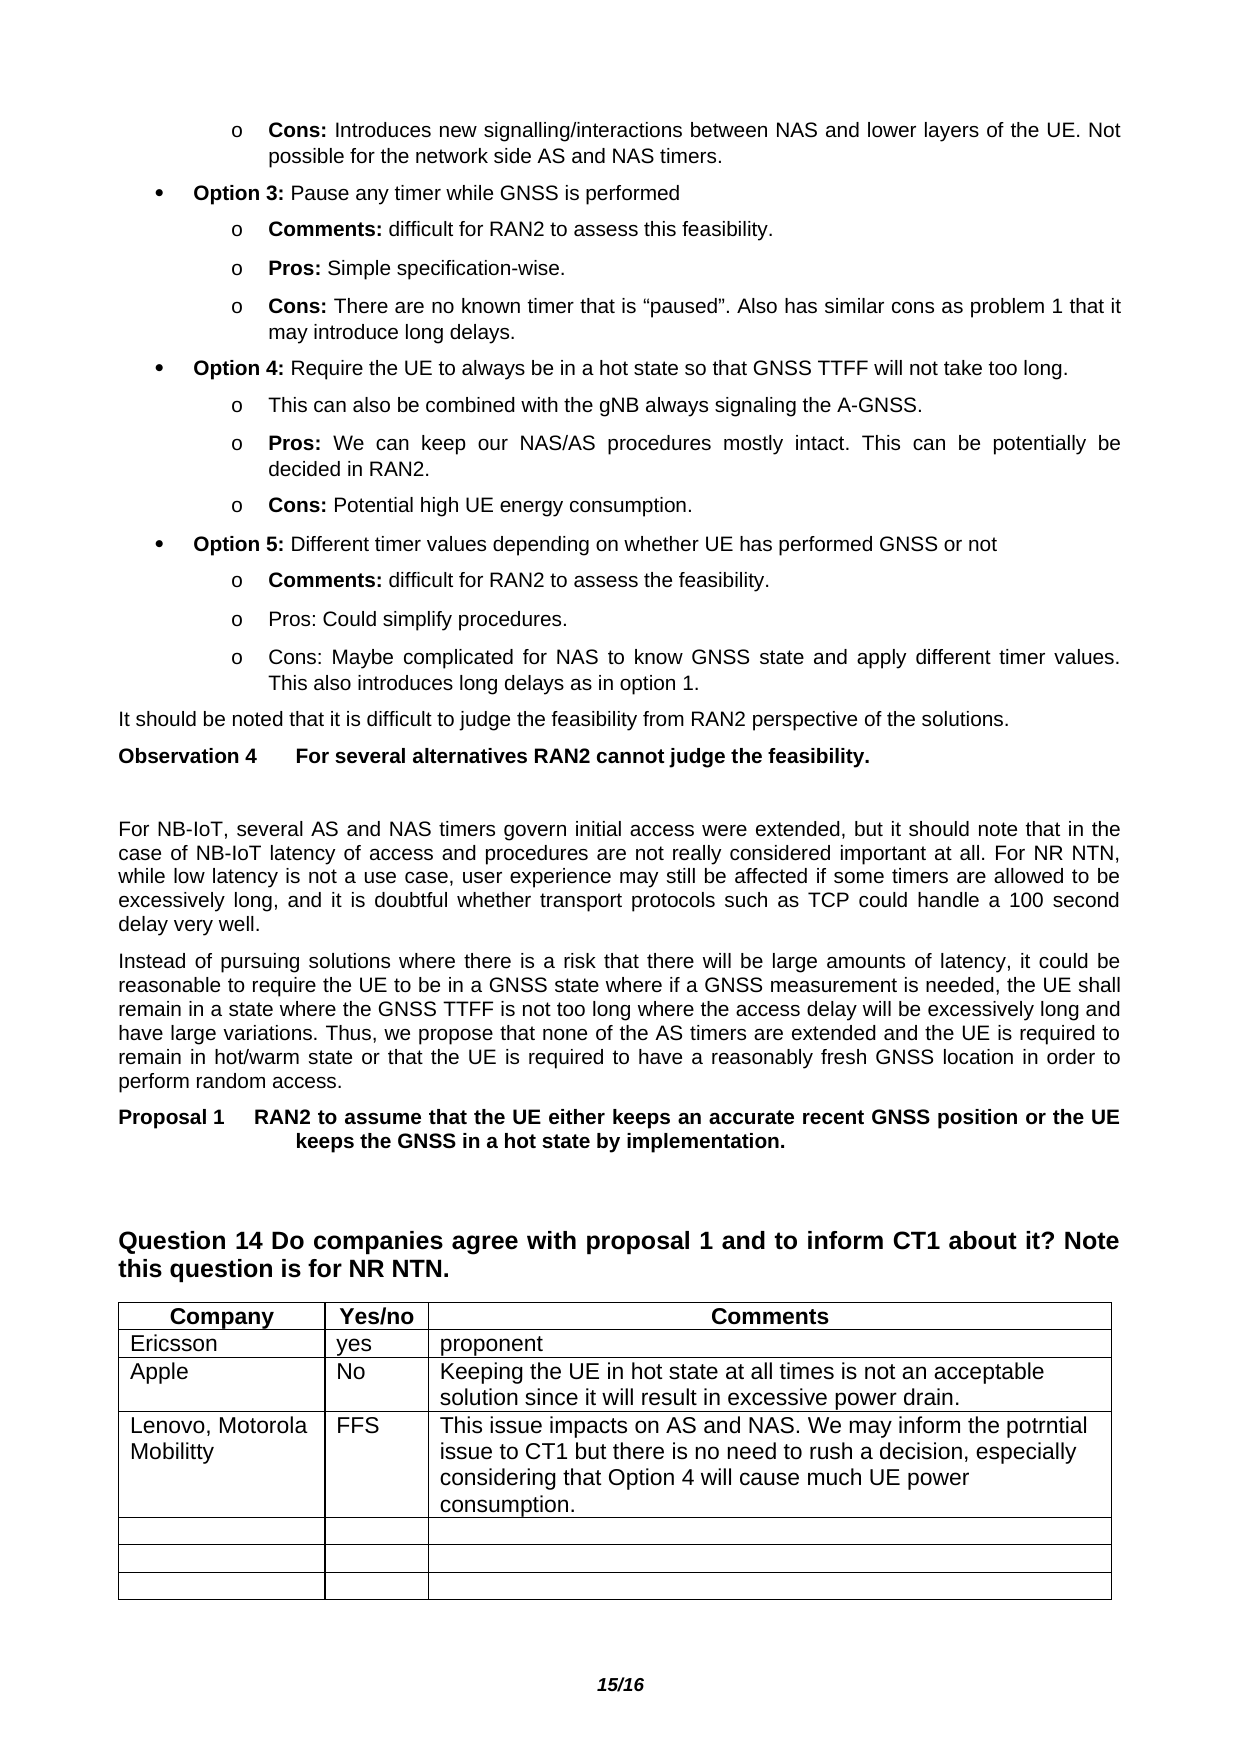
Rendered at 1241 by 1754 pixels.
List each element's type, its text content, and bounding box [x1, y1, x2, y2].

table_cell No [326, 1358, 428, 1411]
list Option 3: Pause any timer while GNSS is performed [156, 180, 1122, 204]
table_header Company [119, 1303, 324, 1329]
table_cell yes [326, 1330, 428, 1357]
table_cell [326, 1518, 428, 1544]
table_cell [119, 1573, 324, 1599]
table_cell Ericsson [119, 1330, 324, 1357]
table_cell [429, 1545, 1111, 1572]
table_cell FFS [326, 1412, 428, 1517]
list Cons: There are no known timer that is “paused”. Also has similar cons as problem 1 that it may introduce long delays. [231, 294, 1122, 343]
list Pros: Simple specification-wise. [231, 255, 1122, 281]
table_cell proponent [429, 1330, 1111, 1357]
list Cons: Maybe complicated for NAS to know GNSS state and apply different timer values. This also introduces long delays as in option 1. [231, 645, 1122, 694]
table_cell [429, 1518, 1111, 1544]
table_cell Apple [119, 1358, 324, 1411]
list Cons: Potential high UE energy consumption. [231, 493, 1122, 519]
text RAN2 to assume that the UE either keeps an accurate recent GNSS position or the UE keeps the GNSS in a hot state by implementation. [118, 1105, 1122, 1153]
list Comments: difficult for RAN2 to assess this feasibility. [231, 217, 1122, 243]
list Cons: Introduces new signalling/interactions between NAS and lower layers of the UE. Not possible for the network side AS and NAS timers. [231, 118, 1122, 168]
list Comments: difficult for RAN2 to assess the feasibility. [231, 568, 1122, 594]
table_cell [119, 1545, 324, 1572]
text It should be noted that it is difficult to judge the feasibility from RAN2 perspective of the solutions. [118, 707, 1122, 731]
text For NB-IoT, several AS and NAS timers govern initial access were extended, but it should note that in the case of NB-IoT latency of access and procedures are not really considered important at all. For NR NTN, while low latency is not a use case, user experience may still be affected if some timers are allowed to be excessively long, and it is doubtful whether transport protocols such as TCP could handle a 100 second delay very well. [118, 816, 1122, 936]
text Question 14 Do companies agree with proposal 1 and to inform CT1 about it? Note this question is for NR NTN. [118, 1226, 1122, 1283]
table_cell [429, 1573, 1111, 1599]
list Option 5: Different timer values depending on whether UE has performed GNSS or not [156, 531, 1122, 556]
table_cell Lenovo, Motorola Mobilitty [119, 1412, 324, 1517]
table_header Yes/no [326, 1303, 428, 1329]
list Pros: Could simplify procedures. [231, 606, 1122, 632]
text For several alternatives RAN2 cannot judge the feasibility. [118, 743, 1122, 767]
text Instead of pursuing solutions where there is a risk that there will be large amounts of latency, it could be reasonable to require the UE to be in a GNSS state where if a GNSS measurement is needed, the UE shall remain in a state where the GNSS TTFF is not too long where the access delay will be excessively long and have large variations. Thus, we propose that none of the AS timers are extended and the UE is required to remain in hot/warm state or that the UE is required to have a reasonably fresh GNSS location in order to perform random access. [118, 949, 1122, 1092]
list This can also be combined with the gNB always signaling the A-GNSS. [231, 392, 1122, 418]
table_cell [326, 1573, 428, 1599]
table_header Comments [429, 1303, 1111, 1329]
table_cell This issue impacts on AS and NAS. We may inform the potrntial issue to CT1 but there is no need to rush a decision, especially considering that Option 4 will cause much UE power consumption. [429, 1412, 1111, 1517]
table_cell [119, 1518, 324, 1544]
table_cell Keeping the UE in hot state at all times is not an acceptable solution since it will result in excessive power drain. [429, 1358, 1111, 1411]
list Pros: We can keep our NAS/AS procedures mostly intact. This can be potentially be decided in RAN2. [231, 431, 1122, 481]
list Option 4: Require the UE to always be in a hot state so that GNSS TTFF will not take too long. [156, 356, 1122, 380]
table_cell [326, 1545, 428, 1572]
